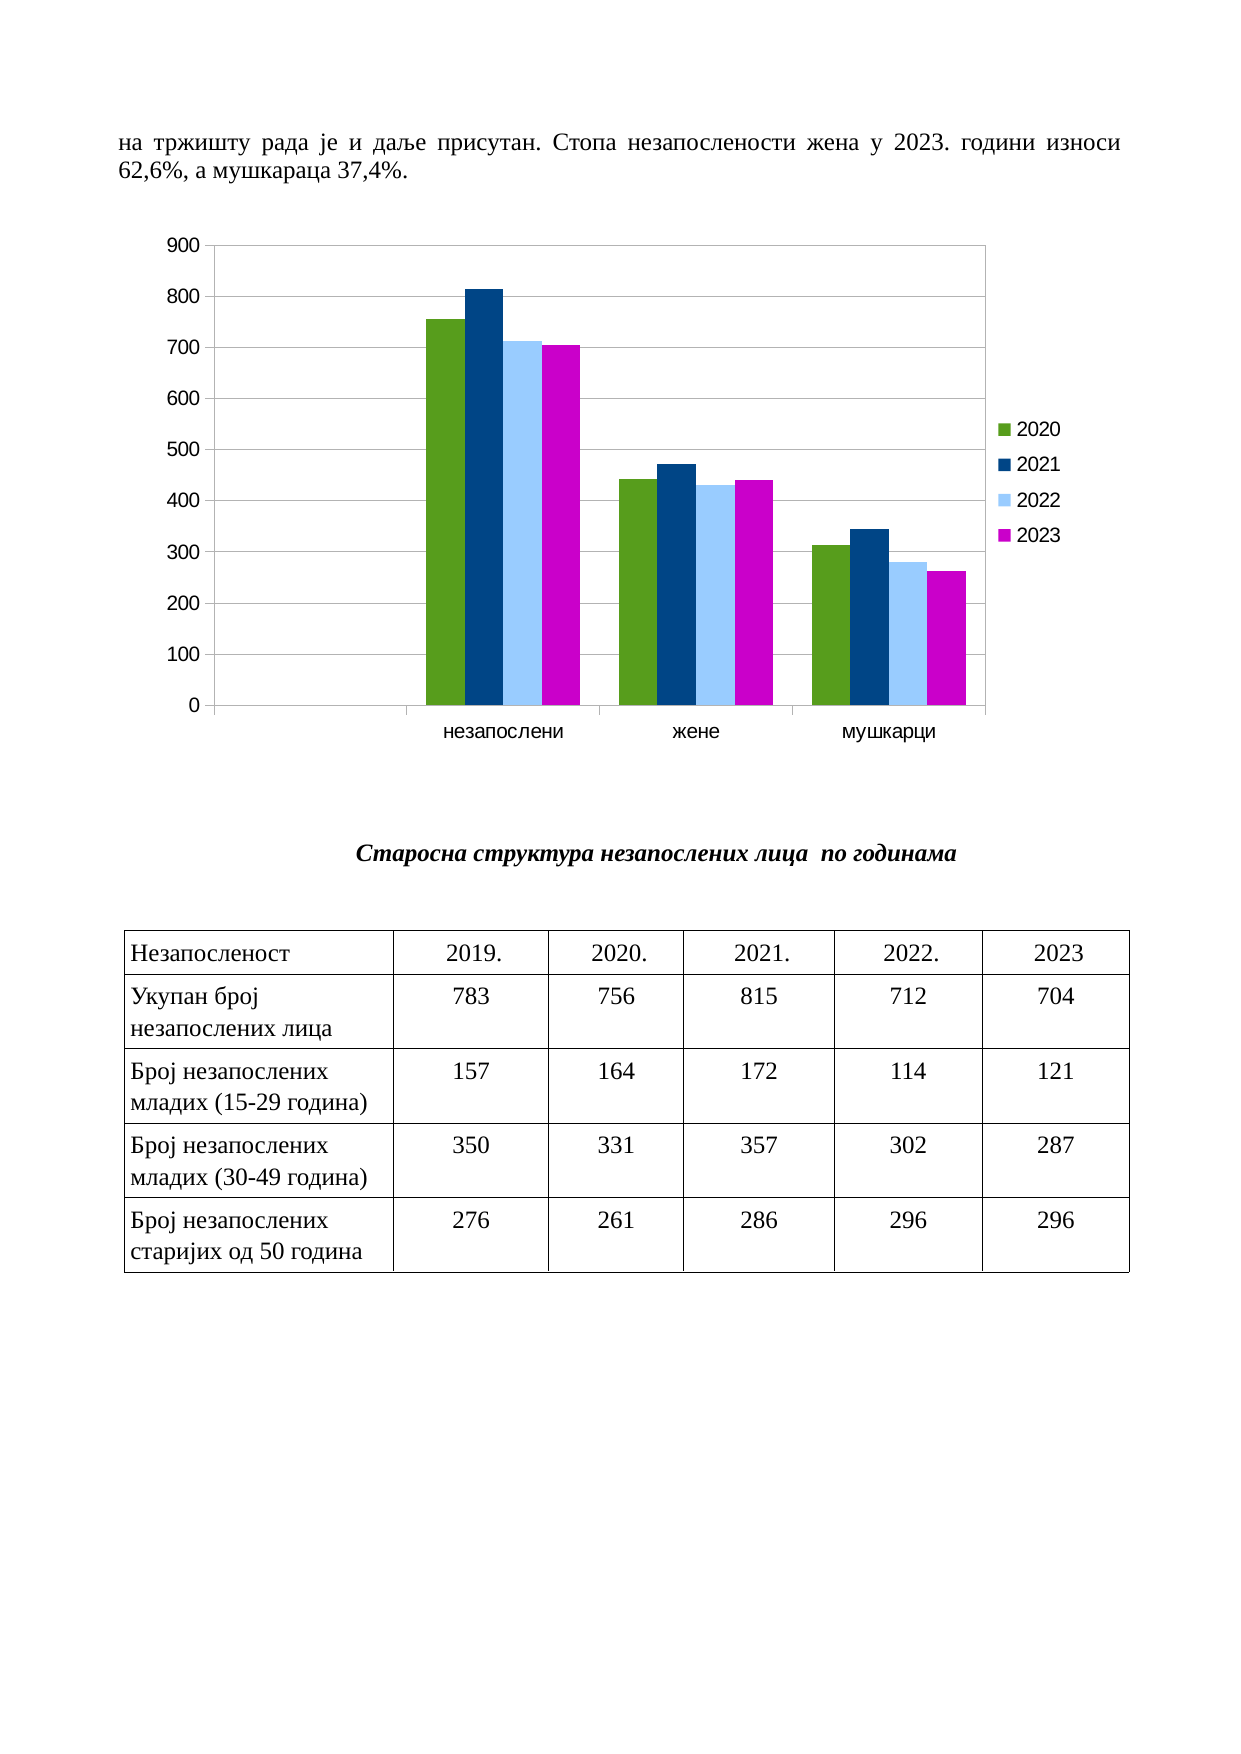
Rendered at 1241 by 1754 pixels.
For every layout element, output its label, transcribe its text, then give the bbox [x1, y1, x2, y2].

text Старосна структура незапослених лица по годинама [118, 836, 1122, 868]
table_cell 712 [835, 975, 982, 1048]
table_cell 302 [835, 1124, 982, 1197]
table_cell 296 [835, 1198, 982, 1271]
table_cell 157 [394, 1049, 548, 1122]
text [118, 127, 1122, 184]
table_header Незапосленост [125, 931, 393, 973]
table_cell 756 [549, 975, 683, 1048]
table_header 2021. [684, 931, 834, 973]
table_header 2023 [983, 931, 1129, 973]
table_cell 121 [983, 1049, 1129, 1122]
table_cell 164 [549, 1049, 683, 1122]
table_cell 172 [684, 1049, 834, 1122]
table_cell Број незапослених старијих од 50 година [125, 1198, 393, 1271]
table_cell 331 [549, 1124, 683, 1197]
table_header 2022. [835, 931, 982, 973]
table_cell 276 [394, 1198, 548, 1271]
table_cell 357 [684, 1124, 834, 1197]
table_cell 815 [684, 975, 834, 1048]
table_cell 261 [549, 1198, 683, 1271]
table_cell 286 [684, 1198, 834, 1271]
table_cell 704 [983, 975, 1129, 1048]
table_cell 287 [983, 1124, 1129, 1197]
table_cell Укупан број незапослених лица [125, 975, 393, 1048]
table_cell Број незапослених младих (15-29 година) [125, 1049, 393, 1122]
table_cell 350 [394, 1124, 548, 1197]
table_cell Број незапослених младих (30-49 година) [125, 1124, 393, 1197]
table_cell 114 [835, 1049, 982, 1122]
table_cell 783 [394, 975, 548, 1048]
table_header 2020. [549, 931, 683, 973]
table_cell 296 [983, 1198, 1129, 1271]
table_header 2019. [394, 931, 548, 973]
